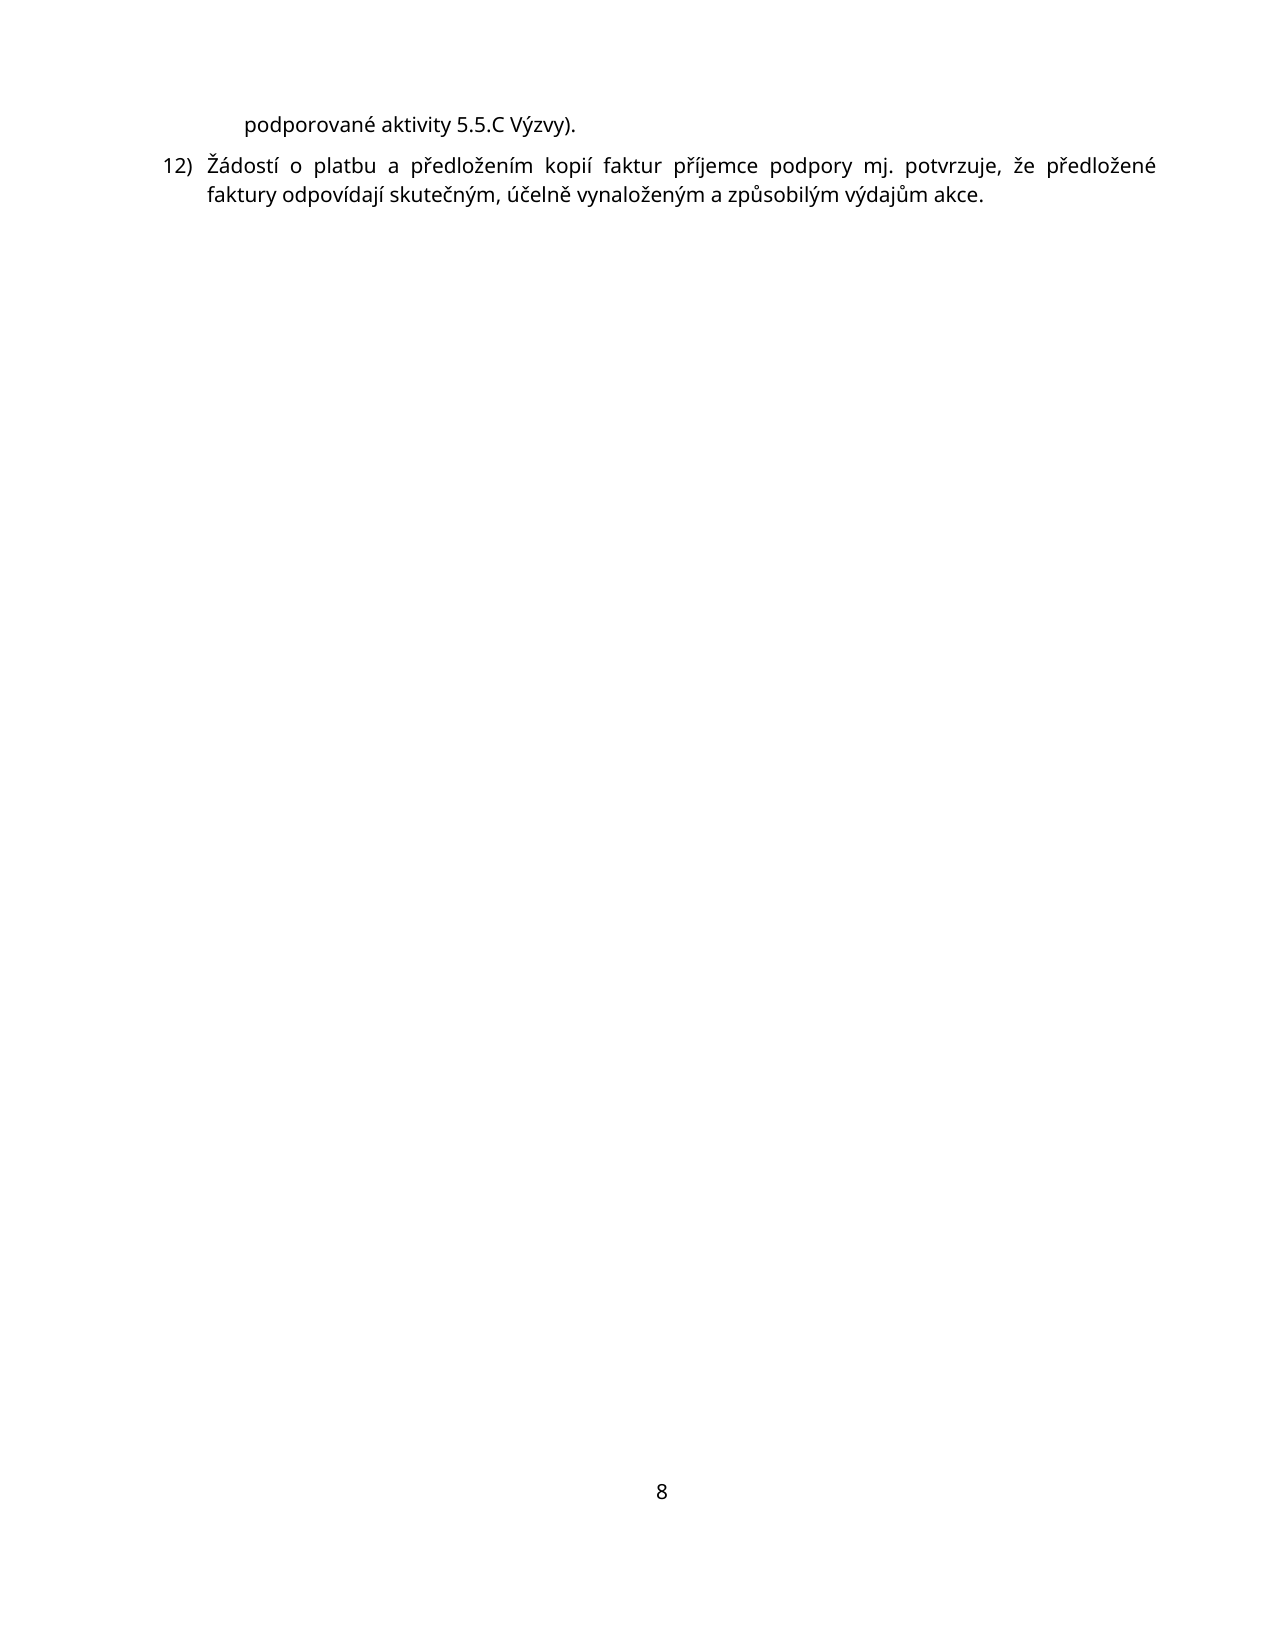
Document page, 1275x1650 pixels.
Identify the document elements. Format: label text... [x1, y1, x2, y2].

list Žádostí o platbu a předložením kopií faktur příjemce podpory mj. potvrzuje, že předložené faktury odpovídají skutečným, účelně vynaloženým a způsobilým výdajům akce. [162, 151, 1157, 208]
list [207, 110, 1157, 139]
